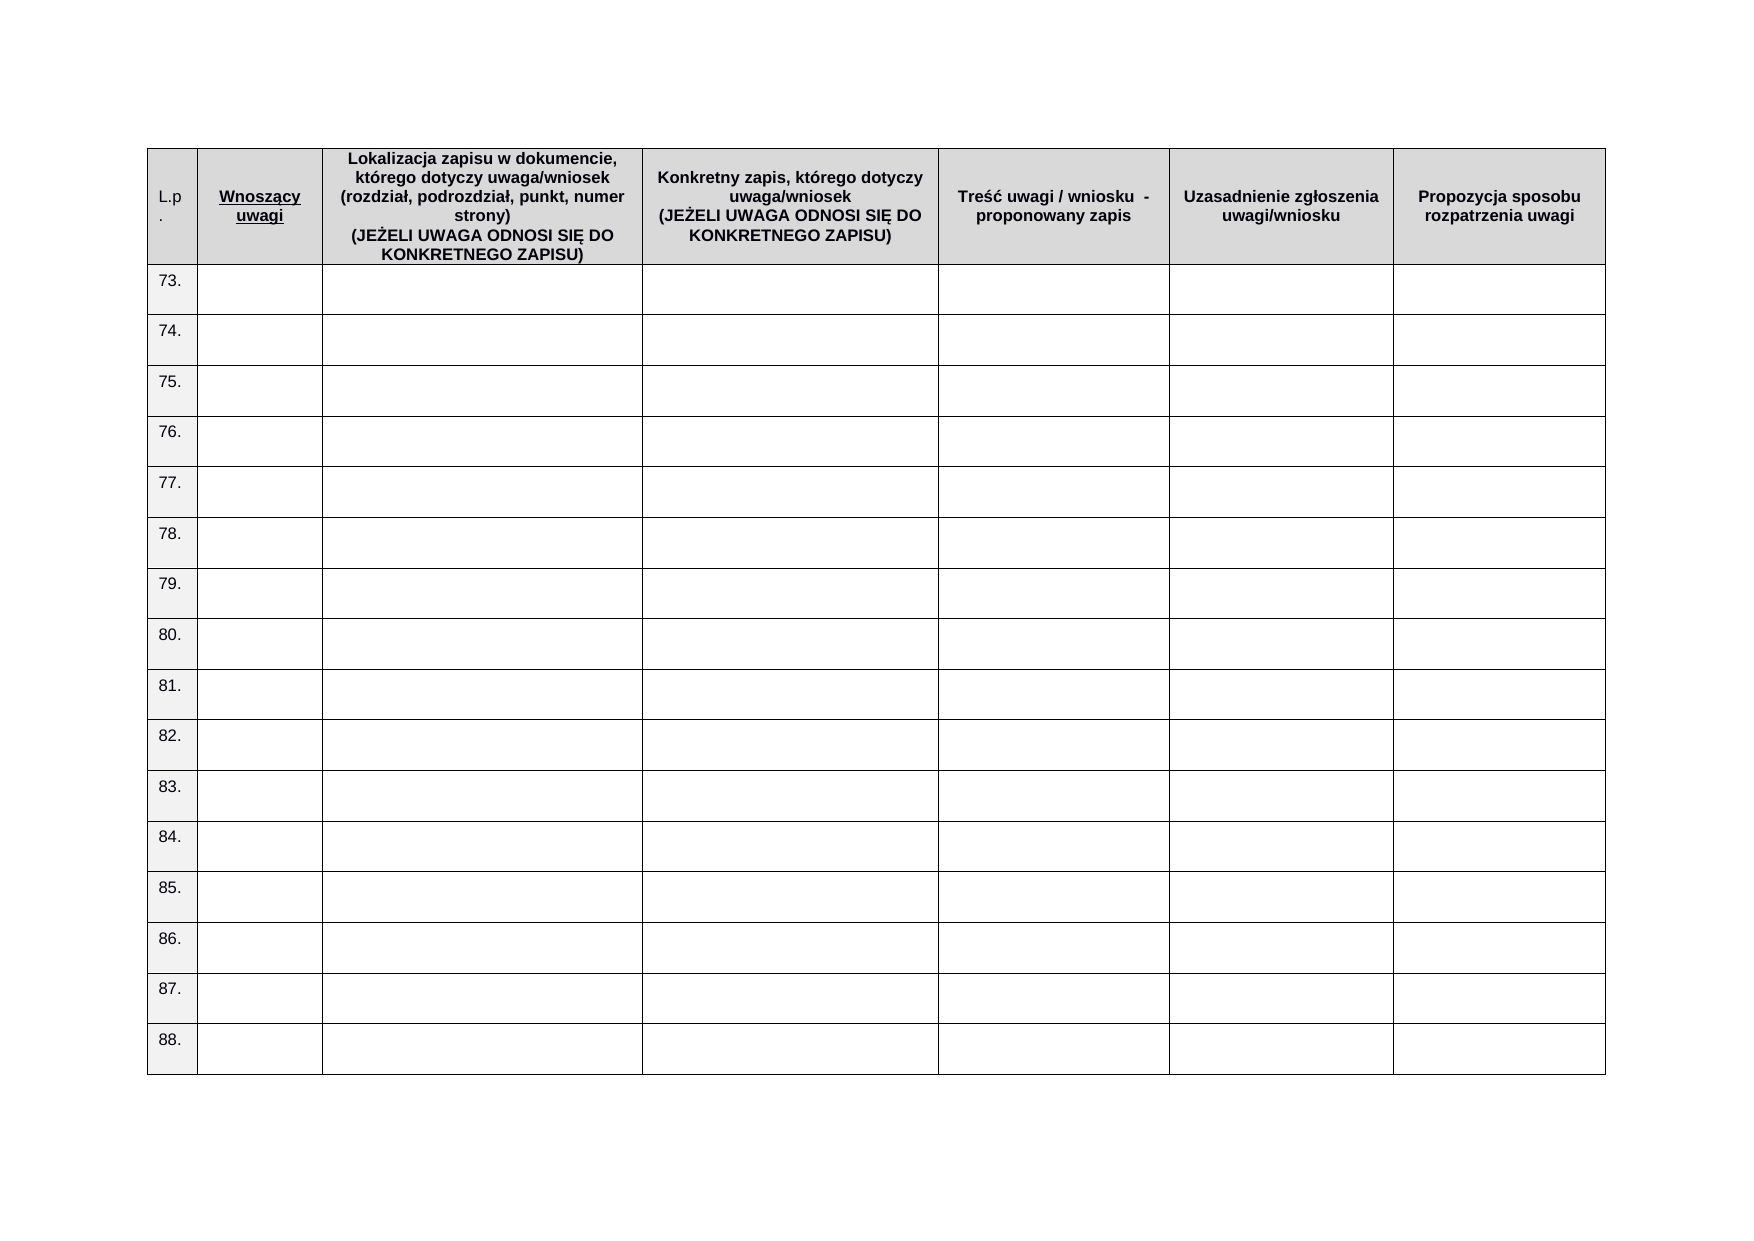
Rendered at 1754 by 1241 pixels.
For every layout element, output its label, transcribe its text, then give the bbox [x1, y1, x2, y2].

table_cell [323, 265, 642, 314]
table_cell [198, 771, 322, 821]
table_cell [1170, 1024, 1393, 1074]
table_cell [643, 619, 938, 669]
table_header Wnoszący uwagi [198, 149, 322, 264]
table_cell [198, 974, 322, 1023]
table_cell [148, 518, 197, 567]
table_cell [148, 265, 197, 314]
table_cell [1170, 771, 1393, 821]
table_cell [323, 872, 642, 922]
table_cell [643, 467, 938, 517]
table_cell [1170, 923, 1393, 972]
table_cell [148, 822, 197, 871]
table_cell [198, 720, 322, 770]
table_cell [1170, 366, 1393, 416]
table_cell [323, 467, 642, 517]
table_cell [1170, 720, 1393, 770]
table_cell [323, 619, 642, 669]
table_cell [1394, 771, 1605, 821]
table_cell [643, 720, 938, 770]
table_cell [323, 974, 642, 1023]
table_cell [1394, 822, 1605, 871]
table_cell [643, 670, 938, 719]
table_cell [198, 417, 322, 466]
table_cell [939, 771, 1169, 821]
table_cell [643, 822, 938, 871]
table_cell [643, 771, 938, 821]
table_cell [1170, 417, 1393, 466]
table_cell [939, 417, 1169, 466]
table_cell [1394, 518, 1605, 567]
table_cell [198, 569, 322, 618]
table_header Treść uwagi / wniosku -proponowany zapis [939, 149, 1169, 264]
table_cell [148, 569, 197, 618]
table_cell [148, 315, 197, 365]
table_cell [1170, 670, 1393, 719]
table_cell [323, 923, 642, 972]
table_header Uzasadnienie zgłoszenia uwagi/wniosku [1170, 149, 1393, 264]
table_cell [1394, 974, 1605, 1023]
table_cell [643, 1024, 938, 1074]
table_cell [323, 822, 642, 871]
table_cell [148, 771, 197, 821]
table_cell [939, 315, 1169, 365]
table_cell [643, 315, 938, 365]
table_cell [1170, 569, 1393, 618]
table_cell [643, 265, 938, 314]
table_cell [1394, 872, 1605, 922]
table_cell [198, 872, 322, 922]
table_cell [1394, 1024, 1605, 1074]
table_cell [198, 518, 322, 567]
table_cell [1394, 265, 1605, 314]
table_cell [323, 315, 642, 365]
table_cell [1170, 518, 1393, 567]
table_cell [148, 670, 197, 719]
table_cell [1394, 923, 1605, 972]
table_cell [939, 822, 1169, 871]
table_header Propozycja sposobu rozpatrzenia uwagi [1394, 149, 1605, 264]
table_cell [1394, 720, 1605, 770]
table_cell [939, 619, 1169, 669]
table_cell [1170, 315, 1393, 365]
table_cell [148, 417, 197, 466]
table_cell [939, 1024, 1169, 1074]
table_cell [198, 265, 322, 314]
table_cell [643, 872, 938, 922]
table_cell [1394, 417, 1605, 466]
table_cell [198, 1024, 322, 1074]
table_cell [939, 974, 1169, 1023]
table_cell [939, 720, 1169, 770]
table_cell [1170, 822, 1393, 871]
table_cell [643, 417, 938, 466]
table_cell [198, 366, 322, 416]
table_cell [1170, 974, 1393, 1023]
table_cell [643, 518, 938, 567]
table_header Konkretny zapis, którego dotyczy uwaga/wniosek (JEŻELI UWAGA ODNOSI SIĘ DO KONKRETNEGO ZAPISU) [643, 149, 938, 264]
table_cell [1170, 619, 1393, 669]
table_cell [148, 974, 197, 1023]
table_cell [939, 923, 1169, 972]
table_cell [148, 467, 197, 517]
table_cell [939, 518, 1169, 567]
table_cell [1170, 872, 1393, 922]
table_cell [643, 923, 938, 972]
table_cell [198, 315, 322, 365]
table_cell [148, 366, 197, 416]
table_cell [198, 619, 322, 669]
table_cell [148, 720, 197, 770]
table_header L.p. [148, 149, 197, 264]
table_cell [323, 670, 642, 719]
table_cell [643, 366, 938, 416]
table_cell [148, 619, 197, 669]
table_cell [323, 1024, 642, 1074]
table_header Lokalizacja zapisu w dokumencie, którego dotyczy uwaga/wniosek (rozdział, podrozdział, punkt, numer strony) (JEŻELI UWAGA ODNOSI SIĘ DO KONKRETNEGO ZAPISU) [323, 149, 642, 264]
table_cell [198, 923, 322, 972]
table_cell [1170, 265, 1393, 314]
table_cell [323, 569, 642, 618]
table_cell [643, 974, 938, 1023]
table_cell [1394, 366, 1605, 416]
table_cell [939, 265, 1169, 314]
table_cell [323, 417, 642, 466]
table_cell [323, 518, 642, 567]
table_cell [939, 467, 1169, 517]
table_cell [323, 366, 642, 416]
table_cell [1394, 315, 1605, 365]
table_cell [1394, 670, 1605, 719]
table_cell [939, 366, 1169, 416]
table_cell [1170, 467, 1393, 517]
table_cell [148, 1024, 197, 1074]
table_cell [148, 923, 197, 972]
table_cell [323, 720, 642, 770]
table_cell [198, 467, 322, 517]
table_cell [198, 670, 322, 719]
table_cell [1394, 569, 1605, 618]
table_cell [939, 670, 1169, 719]
table_cell [939, 872, 1169, 922]
table_cell [148, 872, 197, 922]
table_cell [643, 569, 938, 618]
table_cell [1394, 619, 1605, 669]
table_cell [198, 822, 322, 871]
table_cell [1394, 467, 1605, 517]
table_cell [323, 771, 642, 821]
table_cell [939, 569, 1169, 618]
